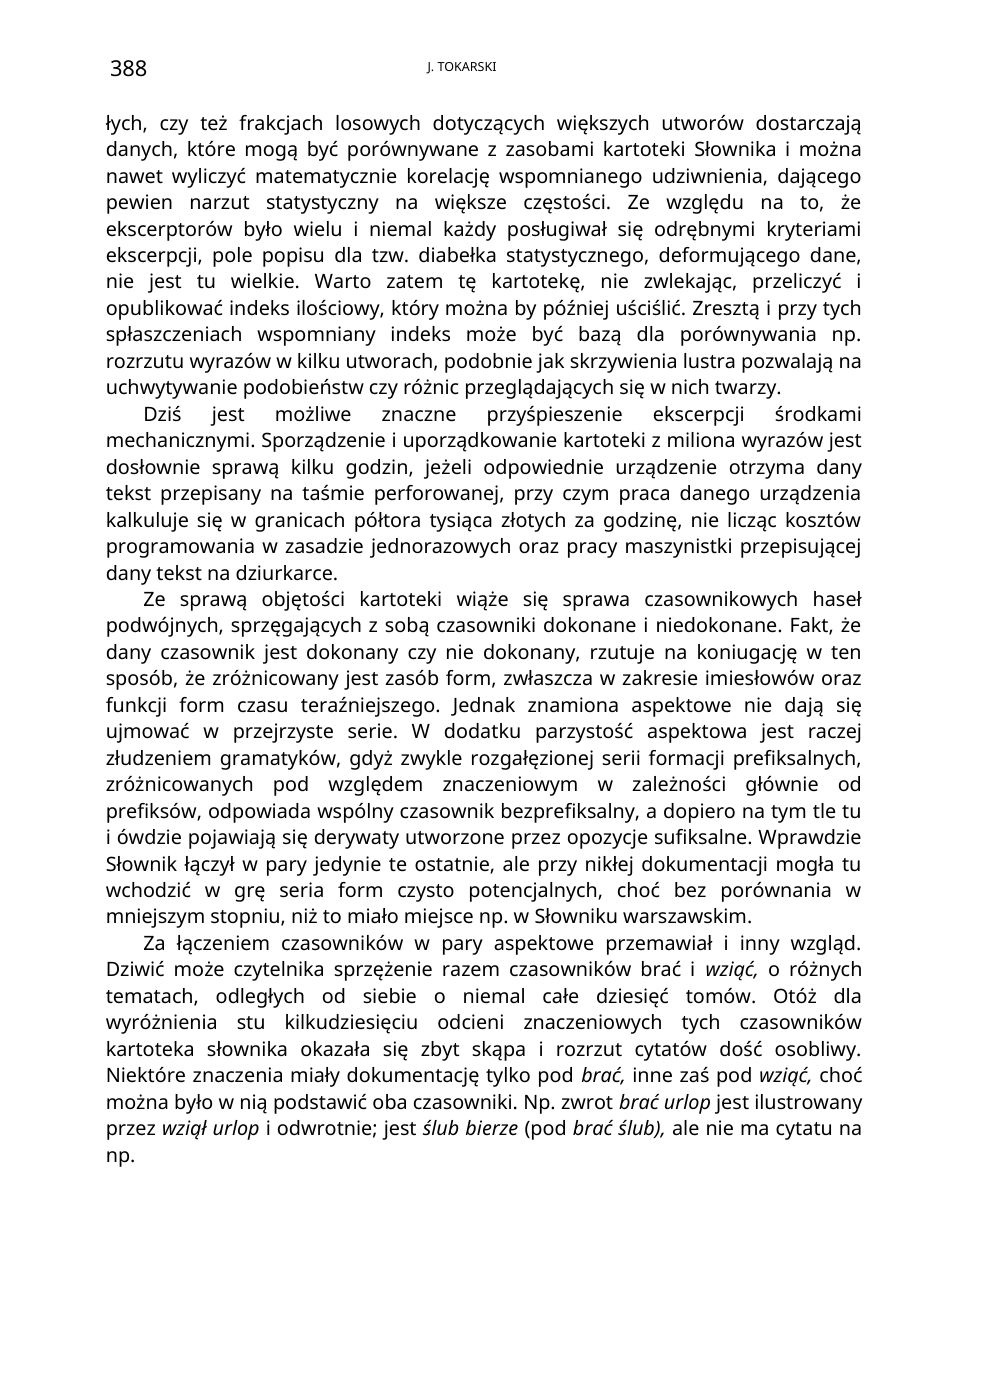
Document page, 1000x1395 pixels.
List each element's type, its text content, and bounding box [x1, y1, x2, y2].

text łych, czy też frakcjach losowych dotyczących większych utworów dostarczają danych, które mogą być porównywane z zasobami kartoteki Słownika i można nawet wyliczyć matematycznie korelację wspomnianego udziwnienia, dającego pewien narzut statystyczny na większe częstości. Ze względu na to, że ekscerptorów było wielu i niemal każdy posługiwał się odrębnymi kryteriami ekscerpcji, pole popisu dla tzw. diabełka statystycznego, deformującego dane, nie jest tu wielkie. Warto zatem tę kartotekę, nie zwlekając, przeliczyć i opublikować indeks ilościowy, który można by później uściślić. Zresztą i przy tych spłaszczeniach wspomniany indeks może być bazą dla porównywania np. rozrzutu wyrazów w kilku utworach, podobnie jak skrzywienia lustra pozwalają na uchwytywanie podobieństw czy różnic przeglądających się w nich twarzy. [106, 109, 863, 400]
text Dziś jest możliwe znaczne przyśpieszenie ekscerpcji środkami mechanicznymi. Sporządzenie i uporządkowanie kartoteki z miliona wyrazów jest dosłownie sprawą kilku godzin, jeżeli odpowiednie urządzenie otrzyma dany tekst przepisany na taśmie perforowanej, przy czym praca danego urządzenia kalkuluje się w granicach półtora tysiąca złotych za godzinę, nie licząc kosztów programowania w zasadzie jednorazowych oraz pracy maszynistki przepisującej dany tekst na dziurkarce. [106, 400, 863, 585]
text Za łączeniem czasowników w pary aspektowe przemawiał i inny wzgląd. Dziwić może czytelnika sprzężenie razem czasowników brać i wziąć, o różnych tematach, odległych od siebie o niemal całe dziesięć tomów. Otóż dla wyróżnienia stu kilkudziesięciu odcieni znaczeniowych tych czasowników kartoteka słownika okazała się zbyt skąpa i rozrzut cytatów dość osobliwy. Niektóre znaczenia miały dokumentację tylko pod brać, inne zaś pod wziąć, choć można było w nią podstawić oba czasowniki. Np. zwrot brać urlop jest ilustrowany przez wziął urlop i odwrotnie; jest ślub bierze (pod brać ślub), ale nie ma cytatu na np. [106, 929, 863, 1167]
text 388 [110, 59, 147, 81]
text J. TOKARSKI [427, 61, 496, 74]
text Ze sprawą objętości kartoteki wiąże się sprawa czasownikowych haseł podwójnych, sprzęgających z sobą czasowniki dokonane i niedokonane. Fakt, że dany czasownik jest dokonany czy nie dokonany, rzutuje na koniugację w ten sposób, że zróżnicowany jest zasób form, zwłaszcza w zakresie imiesłowów oraz funkcji form czasu teraźniejszego. Jednak znamiona aspektowe nie dają się ujmować w przejrzyste serie. W dodatku parzystość aspektowa jest raczej złudzeniem gramatyków, gdyż zwykle rozgałęzionej serii formacji prefiksalnych, zróżnicowanych pod względem znaczeniowym w zależności głównie od prefiksów, odpowiada wspólny czasownik bezprefiksalny, a dopiero na tym tle tu i ówdzie pojawiają się derywaty utworzone przez opozycje sufiksalne. Wprawdzie Słownik łączył w pary jedynie te ostatnie, ale przy nikłej dokumentacji mogła tu wchodzić w grę seria form czysto potencjalnych, choć bez porównania w mniejszym stopniu, niż to miało miejsce np. w Słowniku warszawskim. [106, 585, 863, 929]
